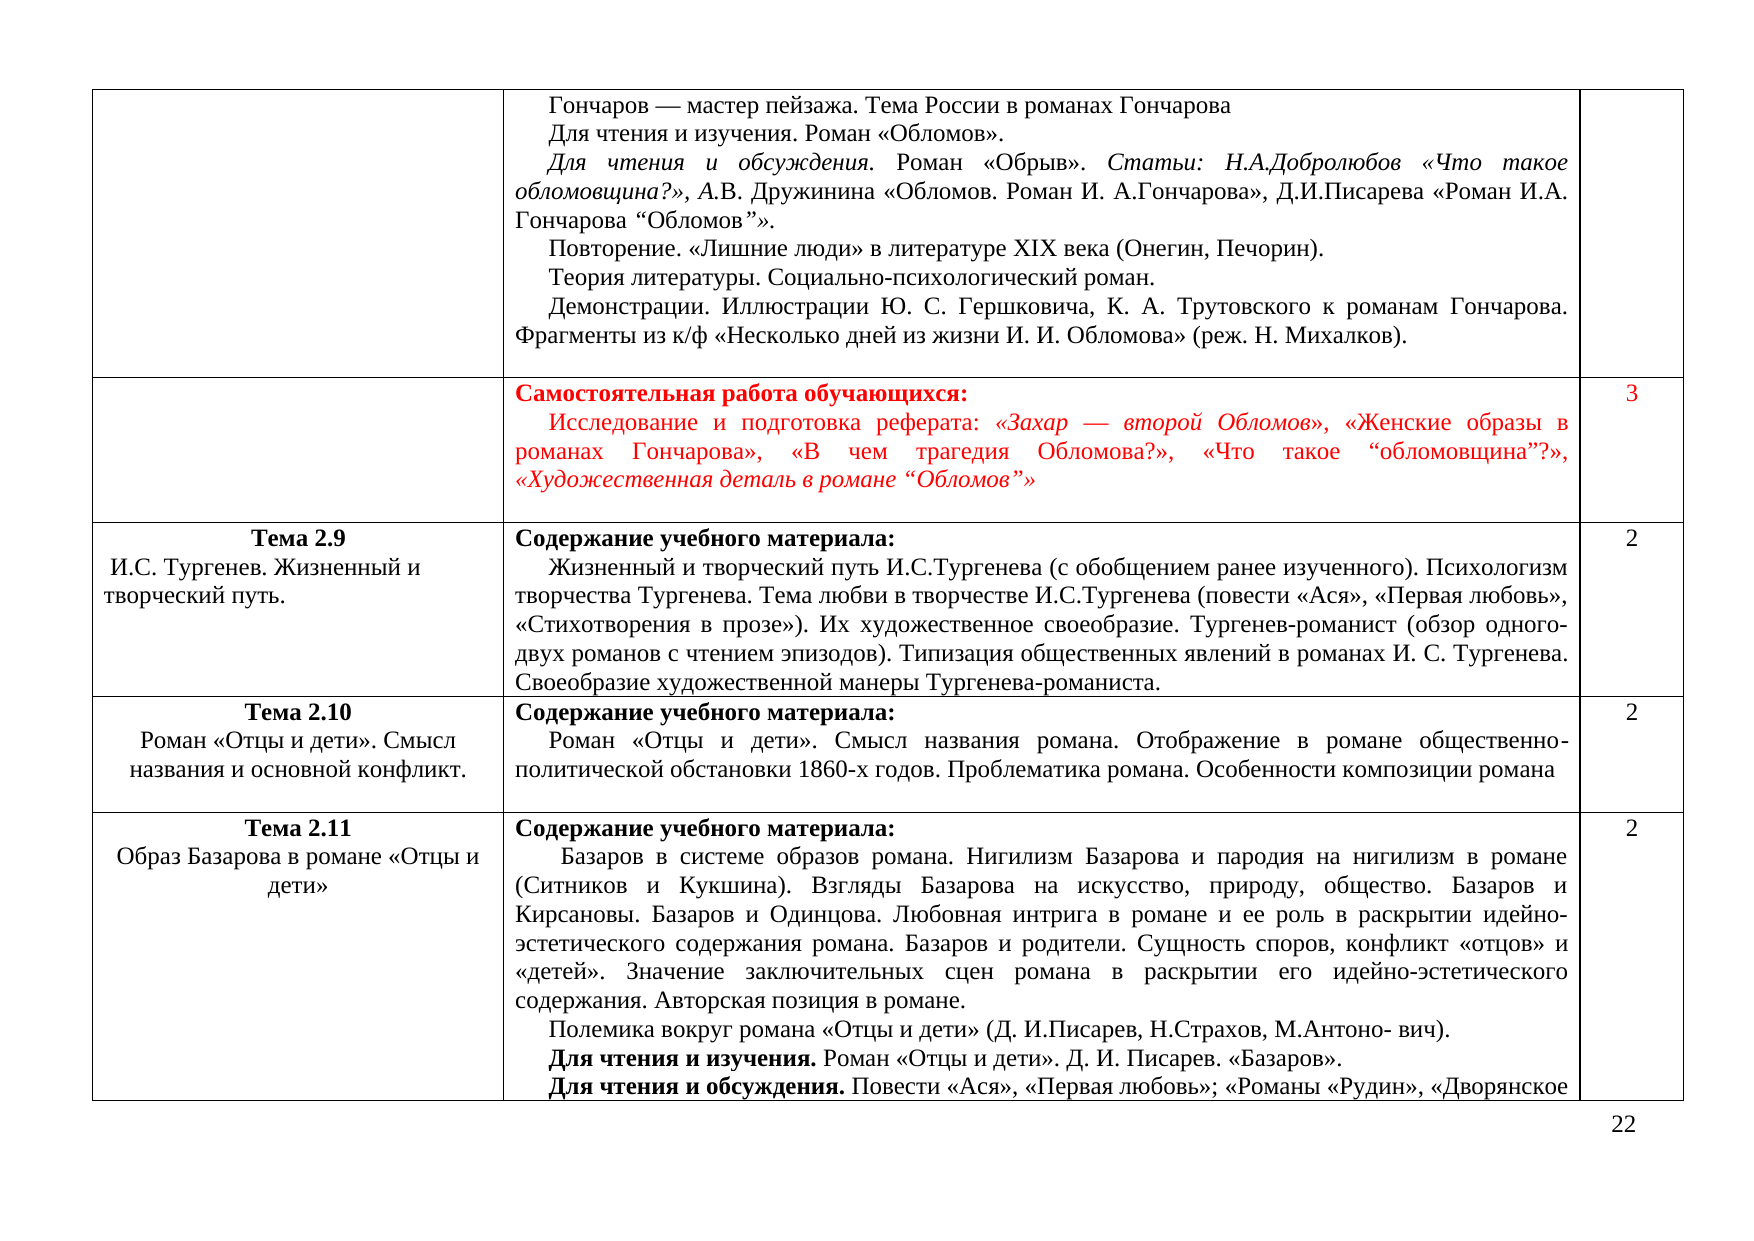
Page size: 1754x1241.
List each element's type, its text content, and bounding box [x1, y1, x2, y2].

table_cell Тема 2.10 Роман «Отцы и дети». Смысл названия и основной конфликт. [93, 697, 503, 812]
table_cell Содержание учебного материала: Роман «Отцы и дети». Смысл названия романа. Отображение в романе общественнополитической обстановки 1860-х годов. Проблематика романа. Особенности композиции романа [504, 697, 1579, 812]
table_cell 2 [1581, 90, 1683, 377]
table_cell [93, 813, 503, 1100]
table_cell Тема 2.9 И.С. Тургенев. Жизненный и творческий путь. [93, 523, 503, 696]
table_cell Содержание учебного материала: Жизненный и творческий путь И.С.Тургенева (с обобщением ранее изученного). Психологизм творчества Тургенева. Тема любви в творчестве И.С.Тургенева (повести «Ася», «Первая любовь», «Стихотворения в прозе»). Их художественное своеобразие. Тургенев-романист (обзор одного-двух романов с чтением эпизодов). Типизация общественных явлений в романах И. С. Тургенева. Своеобразие художественной манеры Тургенева-романиста. [504, 523, 1579, 696]
table_cell 2 [1581, 813, 1683, 1100]
table_cell 3 [1581, 378, 1683, 522]
table_cell 2 [1581, 523, 1683, 696]
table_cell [504, 813, 1579, 1100]
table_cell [93, 90, 503, 377]
table_cell 2 [1581, 697, 1683, 812]
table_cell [504, 90, 1579, 377]
table_cell Самостоятельная работа обучающихся: Исследование и подготовка реферата: «Захар — второй Обломов», «Женские образы в романах Гончарова», «В чем трагедия Обломова?», «Что такое “обломовщина”?», «Художественная деталь в романе “Обломов”» [504, 378, 1579, 522]
table_cell [93, 378, 503, 522]
